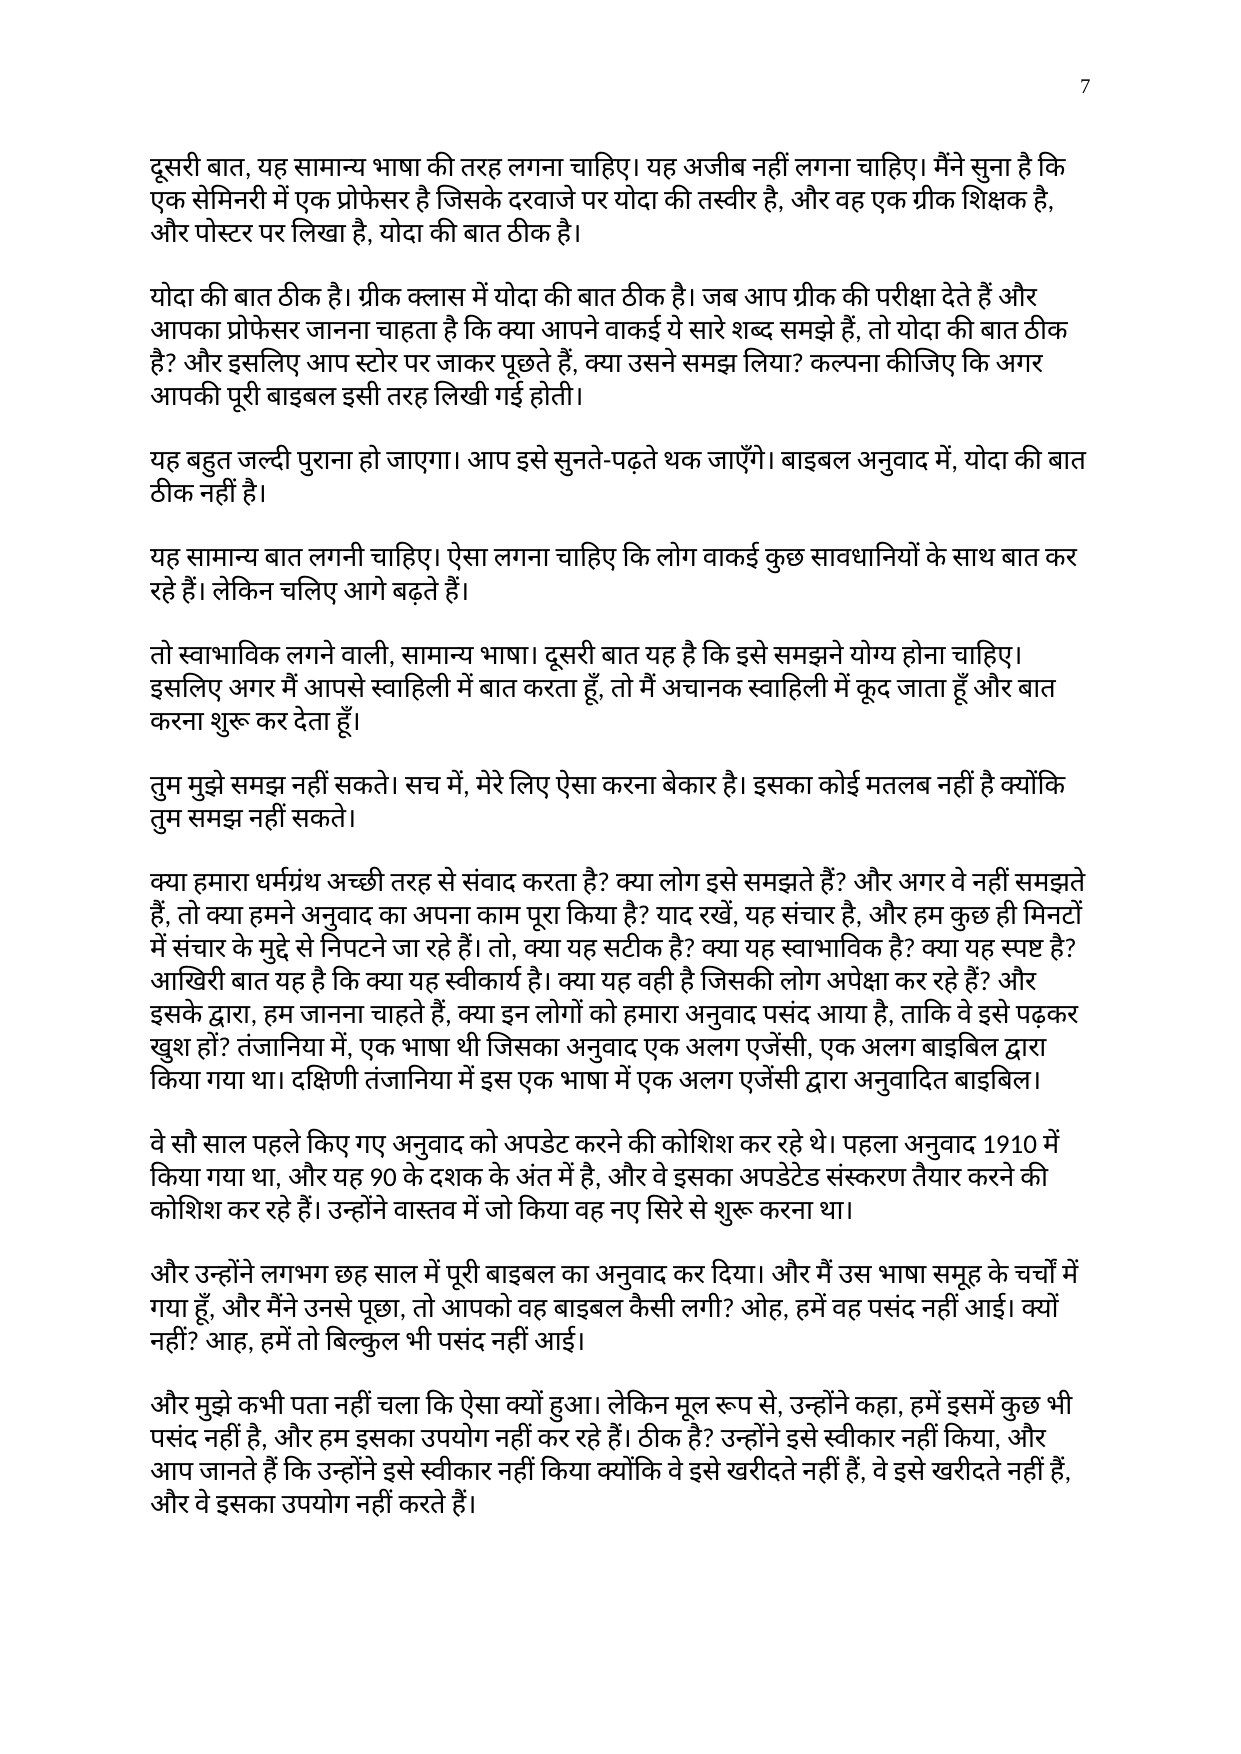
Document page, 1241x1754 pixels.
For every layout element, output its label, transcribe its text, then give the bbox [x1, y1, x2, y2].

text वे सौ साल पहले किए गए अनुवाद को अपडेट करने की कोशिश कर रहे थे। पहला अनुवाद 1910 में किया गया था, और यह 90 के दशक के अंत में है, और वे इसका अपडेटेड संस्करण तैयार करने की कोशिश कर रहे हैं। उन्होंने वास्तव में जो किया वह नए सिरे से शुरू करना था। [150, 1127, 1090, 1227]
text यह सामान्य बात लगनी चाहिए। ऐसा लगना चाहिए कि लोग वाकई कुछ सावधानियों के साथ बात कर रहे हैं। लेकिन चलिए आगे बढ़ते हैं। [150, 541, 1090, 607]
text यह बहुत जल्दी पुराना हो जाएगा। आप इसे सुनते-पढ़ते थक जाएँगे। बाइबल अनुवाद में, योदा की बात ठीक नहीं है। [150, 443, 1090, 509]
text तो स्वाभाविक लगने वाली, सामान्य भाषा। दूसरी बात यह है कि इसे समझने योग्य होना चाहिए। इसलिए अगर मैं आपसे स्वाहिली में बात करता हूँ, तो मैं अचानक स्वाहिली में कूद जाता हूँ और बात करना शुरू कर देता हूँ। [150, 638, 1090, 737]
text दूसरी बात, यह सामान्य भाषा की तरह लगना चाहिए। यह अजीब नहीं लगना चाहिए। मैंने सुना है कि एक सेमिनरी में एक प्रोफेसर है जिसके दरवाजे पर योदा की तस्वीर है, और वह एक ग्रीक शिक्षक है, और पोस्टर पर लिखा है, योदा की बात ठीक है। [150, 150, 1090, 249]
text तुम मुझे समझ नहीं सकते। सच में, मेरे लिए ऐसा करना बेकार है। इसका कोई मतलब नहीं है क्योंकि तुम समझ नहीं सकते। [150, 768, 1090, 834]
text और उन्होंने लगभग छह साल में पूरी बाइबल का अनुवाद कर दिया। और मैं उस भाषा समूह के चर्चों में गया हूँ, और मैंने उनसे पूछा, तो आपको वह बाइबल कैसी लगी? ओह, हमें वह पसंद नहीं आई। क्यों नहीं? आह, हमें तो बिल्कुल भी पसंद नहीं आई। [150, 1258, 1090, 1357]
text और मुझे कभी पता नहीं चला कि ऐसा क्यों हुआ। लेकिन मूल रूप से, उन्होंने कहा, हमें इसमें कुछ भी पसंद नहीं है, और हम इसका उपयोग नहीं कर रहे हैं। ठीक है? उन्होंने इसे स्वीकार नहीं किया, और आप जानते हैं कि उन्होंने इसे स्वीकार नहीं किया क्योंकि वे इसे खरीदते नहीं हैं, वे इसे खरीदते नहीं हैं, और वे इसका उपयोग नहीं करते हैं। [150, 1388, 1090, 1520]
text क्या हमारा धर्मग्रंथ अच्छी तरह से संवाद करता है? क्या लोग इसे समझते हैं? और अगर वे नहीं समझते हैं, तो क्या हमने अनुवाद का अपना काम पूरा किया है? याद रखें, यह संचार है, और हम कुछ ही मिनटों में संचार के मुद्दे से निपटने जा रहे हैं। तो, क्या यह सटीक है? क्या यह स्वाभाविक है? क्या यह स्पष्ट है? आखिरी बात यह है कि क्या यह स्वीकार्य है। क्या यह वही है जिसकी लोग अपेक्षा कर रहे हैं? और इसके द्वारा, हम जानना चाहते हैं, क्या इन लोगों को हमारा अनुवाद पसंद आया है, ताकि वे इसे पढ़कर खुश हों? तंजानिया में, एक भाषा थी जिसका अनुवाद एक अलग एजेंसी, एक अलग बाइबिल द्वारा किया गया था। दक्षिणी तंजानिया में इस एक भाषा में एक अलग एजेंसी द्वारा अनुवादित बाइबिल। [150, 865, 1090, 1096]
text योदा की बात ठीक है। ग्रीक क्लास में योदा की बात ठीक है। जब आप ग्रीक की परीक्षा देते हैं और आपका प्रोफेसर जानना चाहता है कि क्या आपने वाकई ये सारे शब्द समझे हैं, तो योदा की बात ठीक है? और इसलिए आप स्टोर पर जाकर पूछते हैं, क्या उसने समझ लिया? कल्पना कीजिए कि अगर आपकी पूरी बाइबल इसी तरह लिखी गई होती। [150, 280, 1090, 412]
